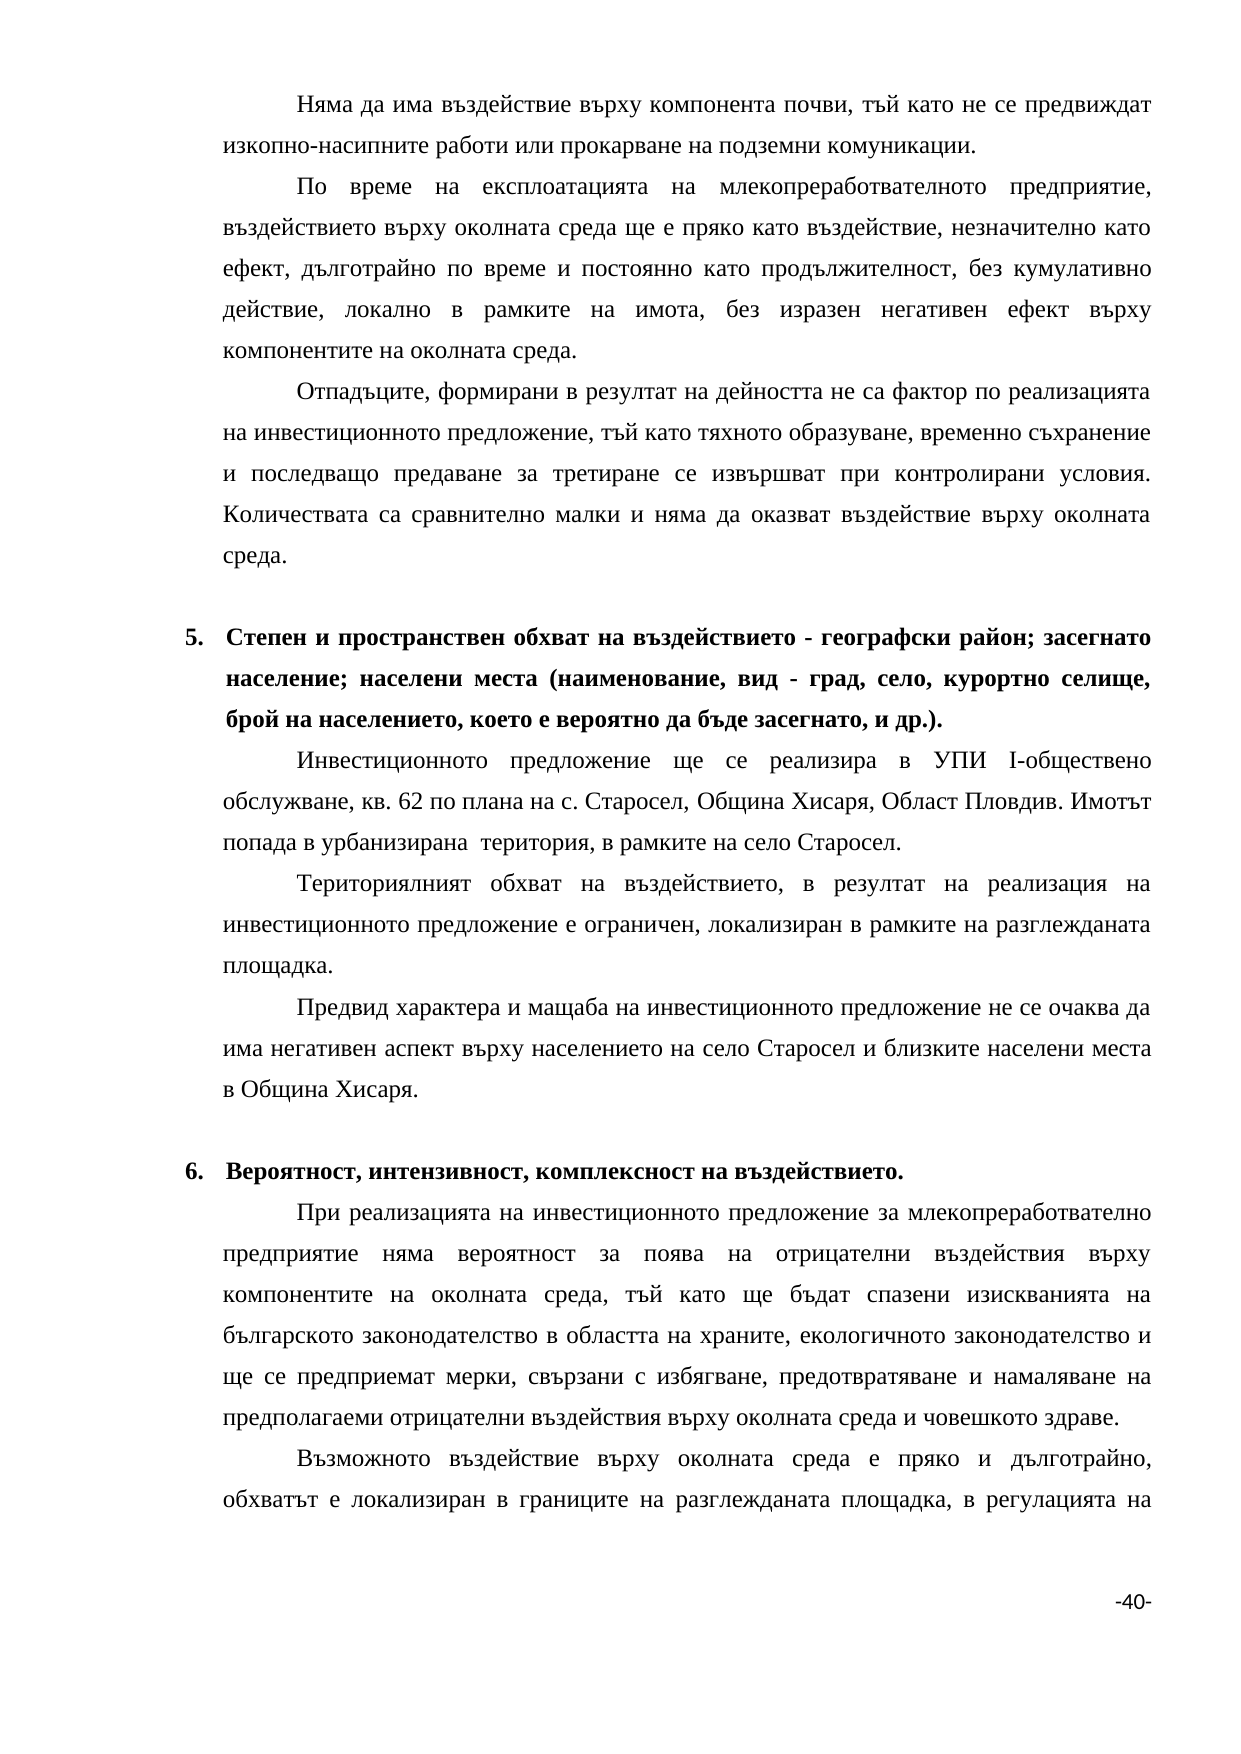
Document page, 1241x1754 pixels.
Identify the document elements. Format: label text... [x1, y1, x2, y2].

text Териториялният обхват на въздействието, в резултат на реализация на инвестиционното предложение е ограничен, локализиран в рамките на разглежданата площадка. [223, 868, 1152, 979]
text Няма да има въздействие върху компонента почви, тъй като не се предвиждат изкопно-насипните работи или прокарване на подземни комуникации. [223, 89, 1152, 158]
text При реализацията на инвестиционното предложение за млекопреработвателно предприятие няма вероятност за поява на отрицателни въздействия върху компонентите на околната среда, тъй като ще бъдат спазени изискванията на българското законодателство в областта на храните, екологичното законодателство и ще се предприемат мерки, свързани с избягване, предотвратяване и намаляване на предполагаеми отрицателни въздействия върху околната среда и човешкото здраве. [223, 1197, 1152, 1431]
list Вероятност, интензивност, комплексност на въздействието. [185, 1156, 1152, 1184]
list Степен и пространствен обхват на въздействието - географски район; засегнато население; населени места (наименование, вид - град, село, курортно селище, брой на населението, което е вероятно да бъде засегнато, и др.). [185, 622, 1152, 733]
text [223, 1443, 1152, 1513]
text Предвид характера и мащаба на инвестиционното предложение не се очаква да има негативен аспект върху населението на село Старосел и близките населени места в Община Хисаря. [223, 992, 1152, 1102]
text Отпадъците, формирани в резултат на дейността не са фактор по реализацията на инвестиционното предложение, тъй като тяхното образуване, временно съхранение и последващо предаване за третиране се извършват при контролирани условия. Количествата са сравнително малки и няма да оказват въздействие върху околната среда. [223, 376, 1152, 569]
text По време на експлоатацията на млекопреработвателното предприятие, въздействието върху околната среда ще е пряко като въздействие, незначително като ефект, дълготрайно по време и постоянно като продължителност, без кумулативно действие, локално в рамките на имота, без изразен негативен ефект върху компонентите на околната среда. [223, 171, 1152, 364]
text Инвестиционното предложение ще се реализира в УПИ I-обществено обслужване, кв. 62 по плана на с. Старосел, Община Хисаря, Област Пловдив. Имотът попада в урбанизирана територия, в рамките на село Старосел. [223, 745, 1152, 856]
